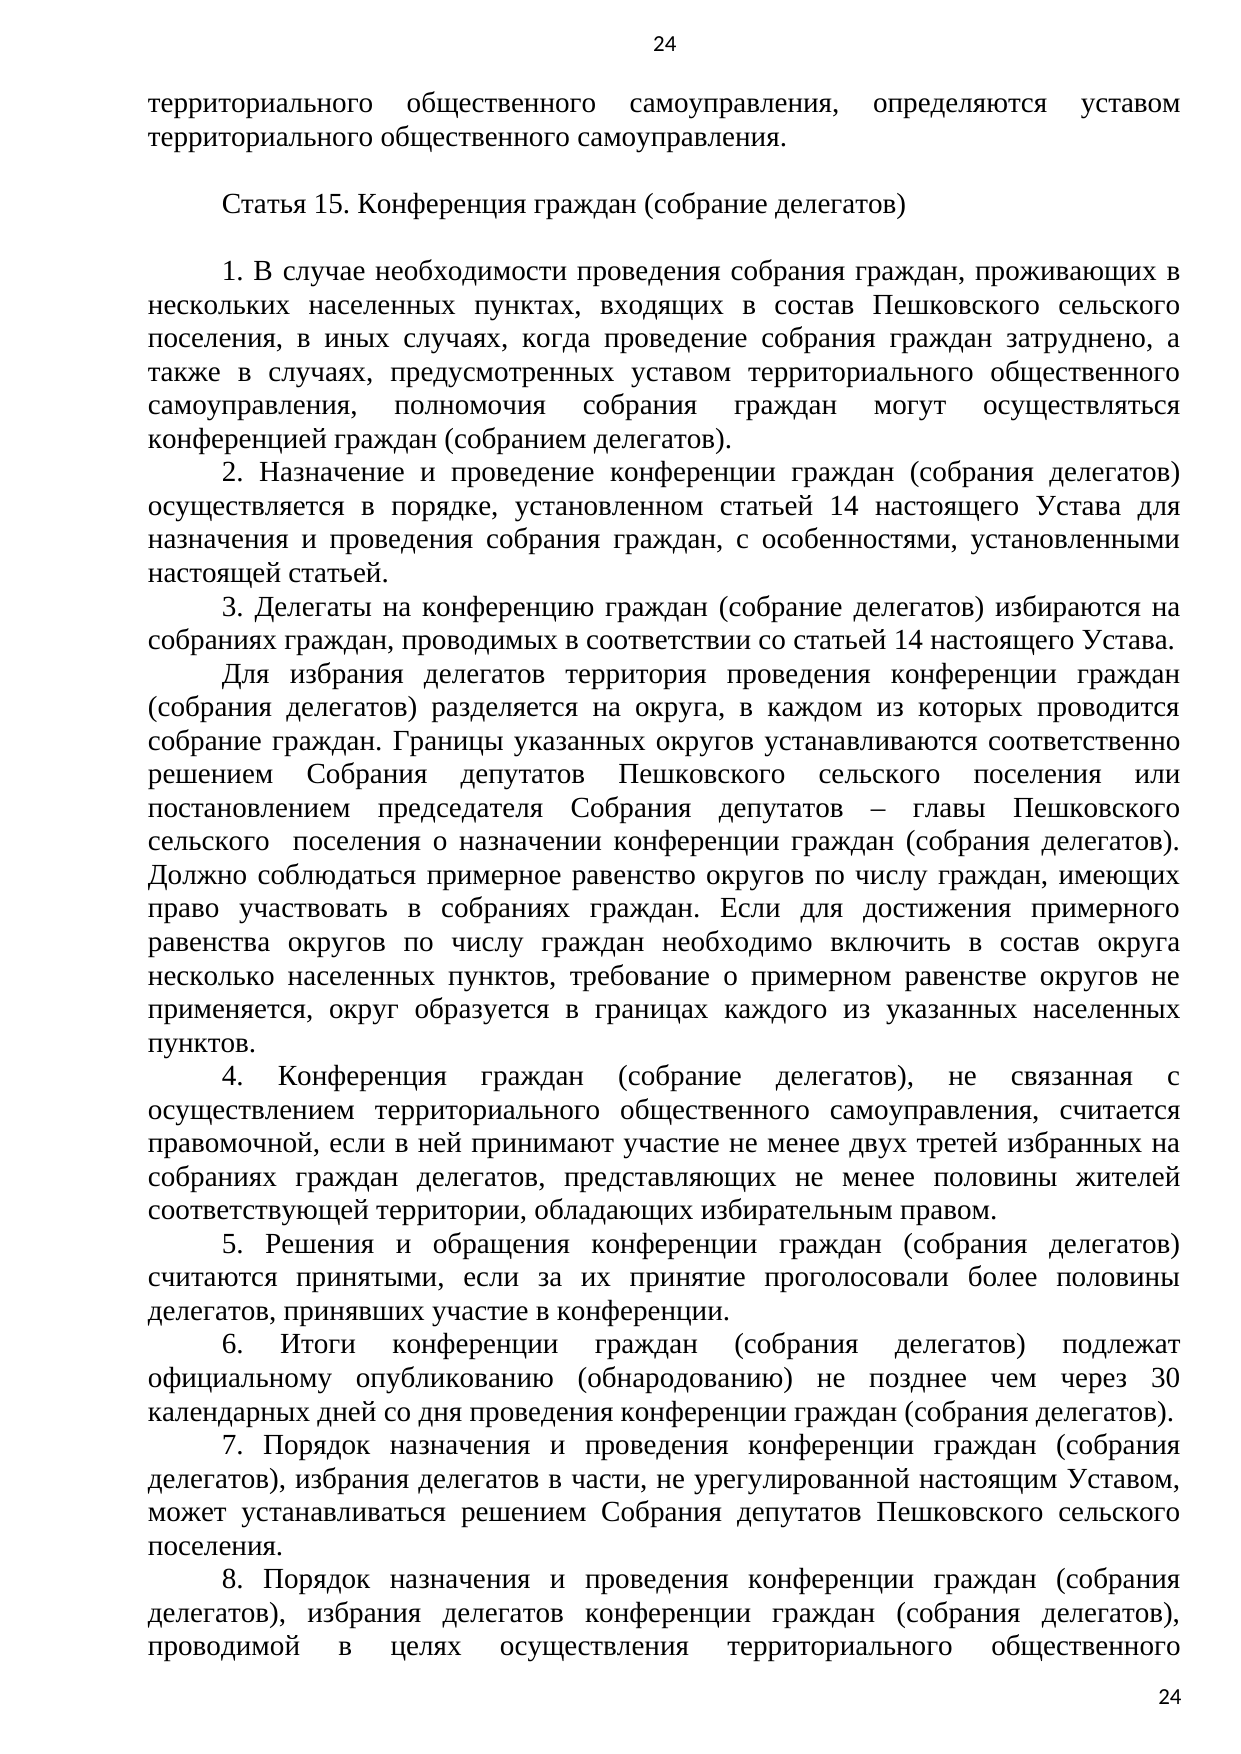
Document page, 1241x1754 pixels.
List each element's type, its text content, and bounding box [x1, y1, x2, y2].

text 4. Конференция граждан (собрание делегатов), не связанная с осуществлением территориального общественного самоуправления, считается правомочной, если в ней принимают участие не менее двух третей избранных на собраниях граждан делегатов, представляющих не менее половины жителей соответствующей территории, обладающих избирательным правом. [148, 1058, 1181, 1226]
text 5. Решения и обращения конференции граждан (собрания делегатов) считаются принятыми, если за их принятие проголосовали более половины делегатов, принявших участие в конференции. [148, 1226, 1181, 1327]
text 3. Делегаты на конференцию граждан (собрание делегатов) избираются на собраниях граждан, проводимых в соответствии со статьей 14 настоящего Устава. [148, 589, 1181, 656]
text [148, 86, 1181, 153]
text 6. Итоги конференции граждан (собрания делегатов) подлежат официальному опубликованию (обнародованию) не позднее чем через 30 календарных дней со дня проведения конференции граждан (собрания делегатов). [148, 1327, 1181, 1427]
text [148, 1561, 1181, 1662]
text Статья 15. Конференция граждан (собрание делегатов) [148, 186, 1181, 220]
text 7. Порядок назначения и проведения конференции граждан (собрания делегатов), избрания делегатов в части, не урегулированной настоящим Уставом, может устанавливаться решением Собрания депутатов Пешковского сельского поселения. [148, 1427, 1181, 1561]
text 2. Назначение и проведение конференции граждан (собрания делегатов) осуществляется в порядке, установленном статьей 14 настоящего Устава для назначения и проведения собрания граждан, с особенностями, установленными настоящей статьей. [148, 454, 1181, 589]
text Для избрания делегатов территория проведения конференции граждан (собрания делегатов) разделяется на округа, в каждом из которых проводится собрание граждан. Границы указанных округов устанавливаются соответственно решением Собрания депутатов Пешковского сельского поселения или постановлением председателя Собрания депутатов – главы Пешковского сельского поселения о назначении конференции граждан (собрания делегатов). Должно соблюдаться примерное равенство округов по числу граждан, имеющих право участвовать в собраниях граждан. Если для достижения примерного равенства округов по числу граждан необходимо включить в состав округа несколько населенных пунктов, требование о примерном равенстве округов не применяется, округ образуется в границах каждого из указанных населенных пунктов. [148, 656, 1181, 1058]
text 1. В случае необходимости проведения собрания граждан, проживающих в нескольких населенных пунктах, входящих в состав Пешковского сельского поселения, в иных случаях, когда проведение собрания граждан затруднено, а также в случаях, предусмотренных уставом территориального общественного самоуправления, полномочия собрания граждан могут осуществляться конференцией граждан (собранием делегатов). [148, 253, 1181, 454]
